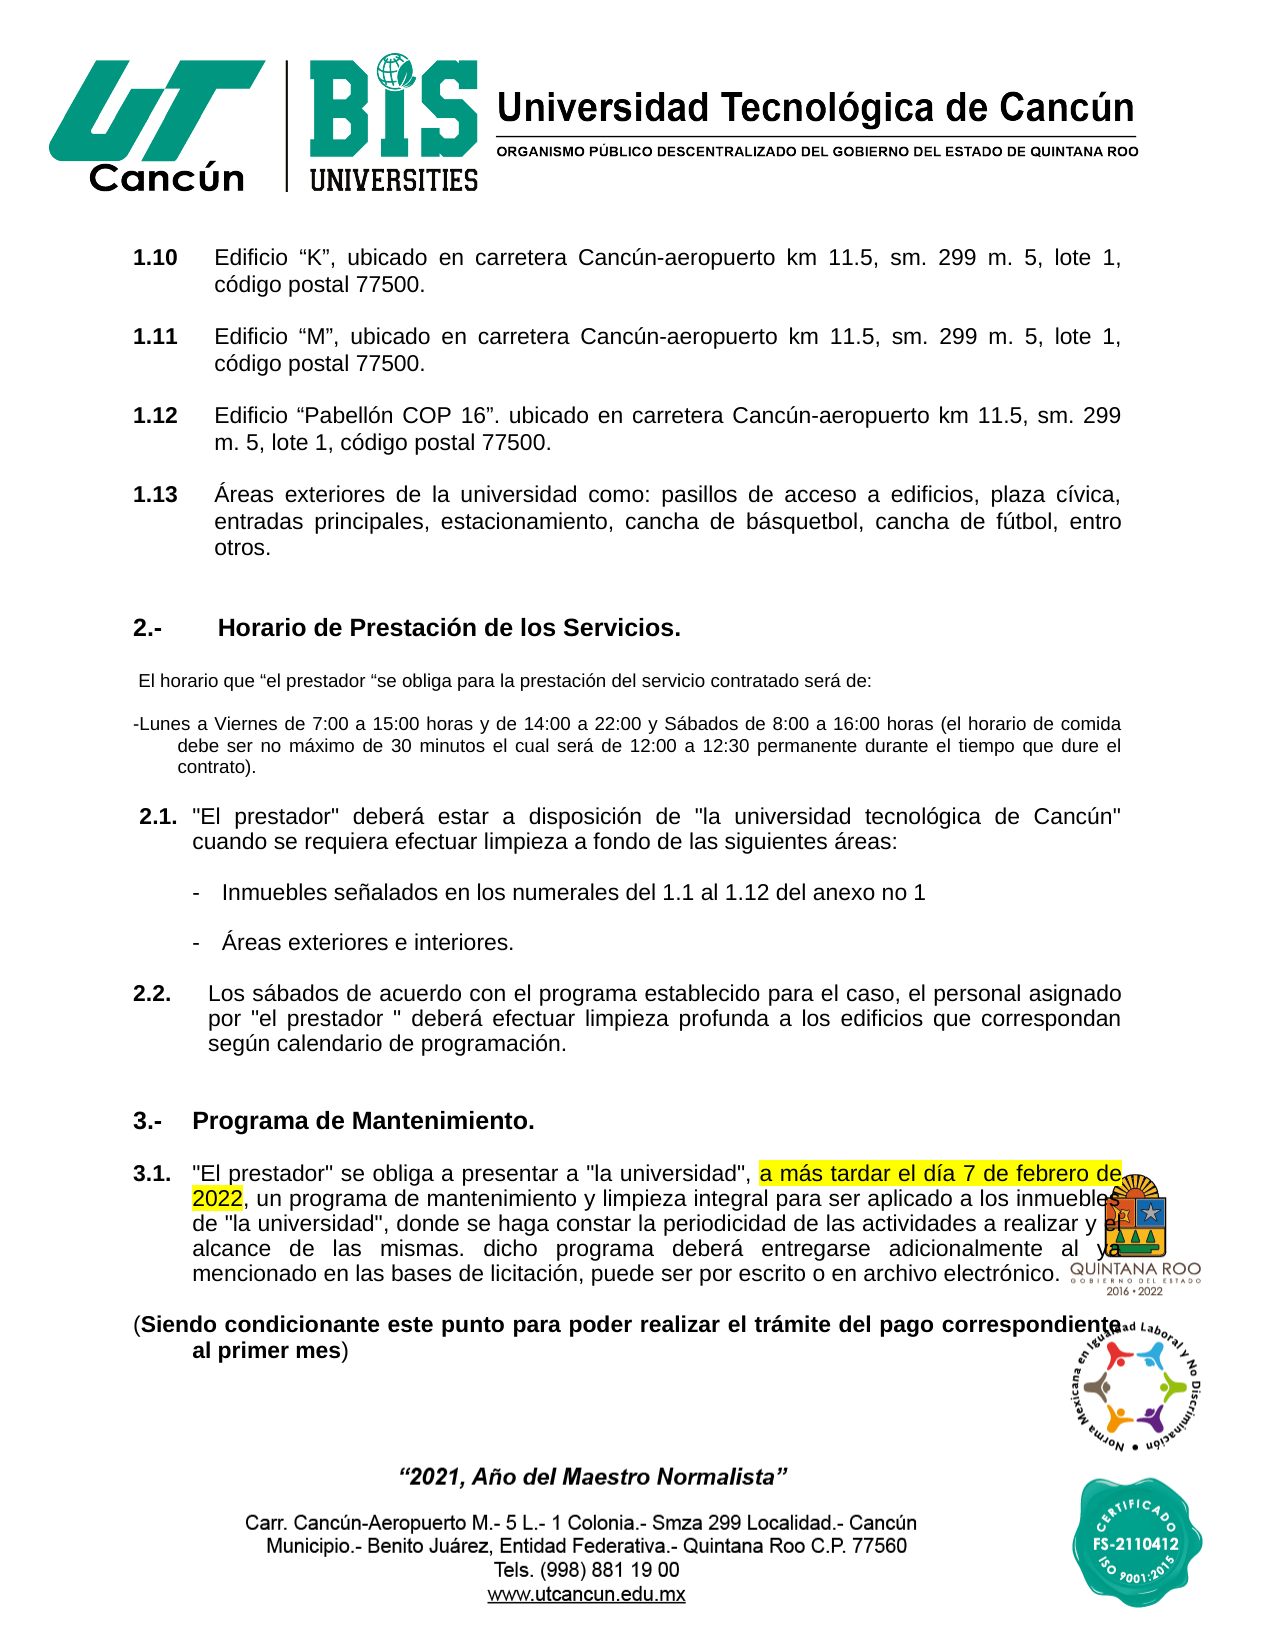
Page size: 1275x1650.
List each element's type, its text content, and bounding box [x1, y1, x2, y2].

text (Siendo condicionante este punto para poder realizar el trámite del pago correspondiente al primer mes) [133, 1311, 1122, 1364]
text -Lunes a Viernes de 7:00 a 15:00 horas y de 14:00 a 22:00 y Sábados de 8:00 a 16:00 horas (el horario de comida debe ser no máximo de 30 minutos el cual será de 12:00 a 12:30 permanente durante el tiempo que dure el contrato). [133, 713, 1122, 778]
list Los sábados de acuerdo con el programa establecido para el caso, el personal asignado por "el prestador " deberá efectuar limpieza profunda a los edificios que correspondan según calendario de programación. [133, 982, 1122, 1057]
text 2.1. "El prestador" deberá estar a disposición de "la universidad tecnológica de Cancún" cuando se requiera efectuar limpieza a fondo de las siguientes áreas: [133, 804, 1122, 854]
text - Áreas exteriores e interiores. [133, 931, 1122, 956]
list Edificio “M”, ubicado en carretera Cancún-aeropuerto km 11.5, sm. 299 m. 5, lote 1, código postal 77500. [133, 323, 1122, 376]
text 2.- Horario de Prestación de los Servicios. [133, 613, 1122, 642]
text El horario que “el prestador “se obliga para la prestación del servicio contratado será de: [133, 670, 1122, 692]
list Edificio “Pabellón COP 16”. ubicado en carretera Cancún-aeropuerto km 11.5, sm. 299 m. 5, lote 1, código postal 77500. [133, 402, 1122, 455]
picture [0, 2, 1232, 231]
list Áreas exteriores de la universidad como: pasillos de acceso a edificios, plaza cívica, entradas principales, estacionamiento, cancha de básquetbol, cancha de fútbol, entro otros. [133, 481, 1122, 561]
text 3.- Programa de Mantenimiento. [133, 1109, 1122, 1134]
picture [0, 1151, 1264, 1649]
text 3.1. "El prestador" se obliga a presentar a "la universidad", a más tardar el día 7 de febrero de 2022, un programa de mantenimiento y limpieza integral para ser aplicado a los inmuebles de "la universidad", donde se haga constar la periodicidad de las actividades a realizar y el alcance de las mismas. dicho programa deberá entregarse adicionalmente al ya mencionado en las bases de licitación, puede ser por escrito o en archivo electrónico. [133, 1161, 1122, 1286]
list Edificio “K”, ubicado en carretera Cancún-aeropuerto km 11.5, sm. 299 m. 5, lote 1, código postal 77500. [133, 244, 1122, 297]
text - Inmuebles señalados en los numerales del 1.1 al 1.12 del anexo no 1 [133, 881, 1122, 906]
